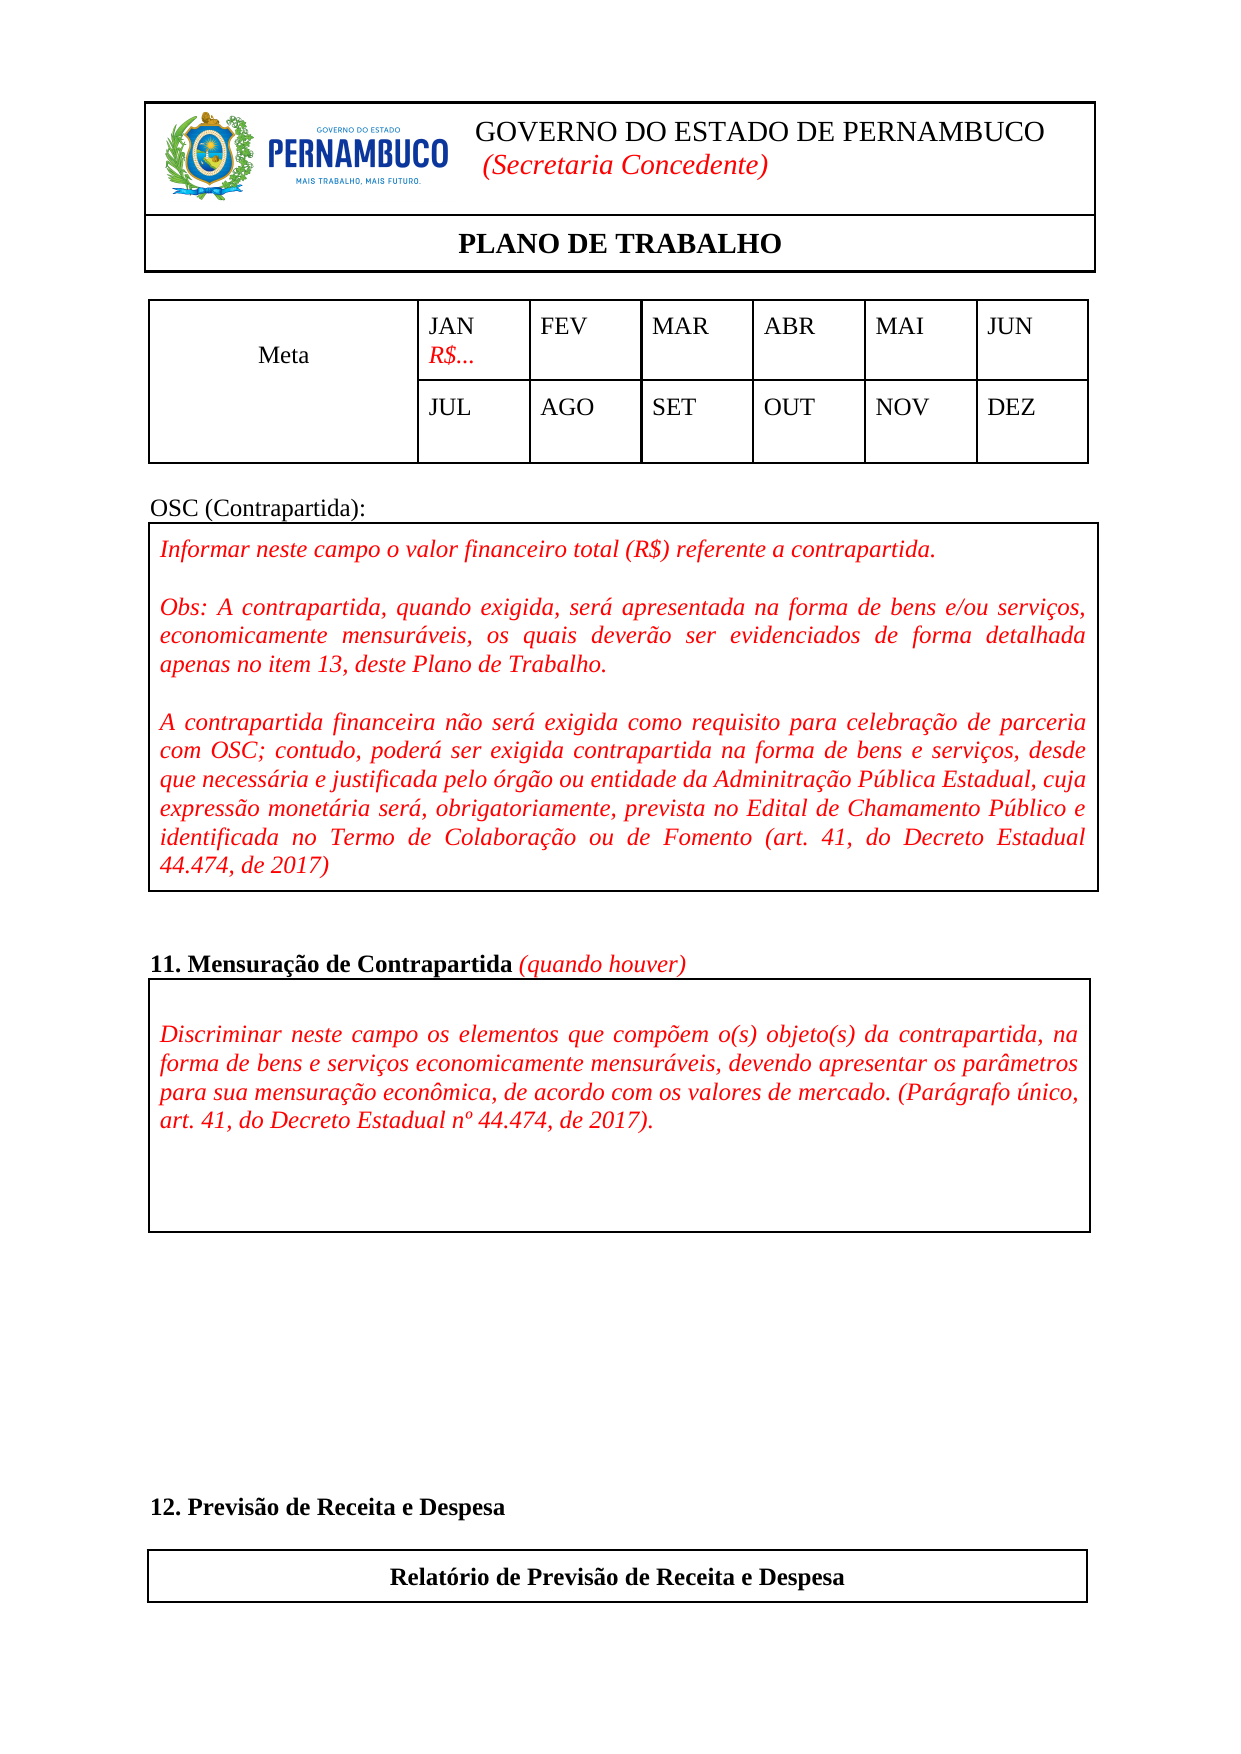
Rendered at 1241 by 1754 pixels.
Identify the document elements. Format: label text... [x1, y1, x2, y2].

table_cell DEZ [978, 381, 1087, 462]
table_header Discriminar neste campo os elementos que compõem o(s) objeto(s) da contrapartida, na forma de bens e serviços economicamente mensuráveis, devendo apresentar os parâmetros para sua mensuração econômica, de acordo com os valores de mercado. (Parágrafo único, art. 41, do Decreto Estadual nº 44.474, de 2017). [150, 980, 1089, 1231]
text 12. Previsão de Receita e Despesa [150, 1492, 1090, 1520]
table_header JUN [978, 301, 1087, 379]
table_header Meta [150, 301, 417, 462]
text OSC (Contrapartida): [150, 493, 1090, 522]
picture [161, 104, 457, 202]
table_header MAI [866, 301, 976, 379]
table_header Informar neste campo o valor financeiro total (R$) referente a contrapartida. Obs: A contrapartida, quando exigida, será apresentada na forma de bens e/ou serviços, economicamente mensuráveis, os quais deverão ser evidenciados de forma detalhada apenas no item 13, deste Plano de Trabalho. A contrapartida financeira não será exigida como requisito para celebração de parceria com OSC; contudo, poderá ser exigida contrapartida na forma de bens e serviços, desde que necessária e justificada pelo órgão ou entidade da Adminitração Pública Estadual, cuja expressão monetária será, obrigatoriamente, prevista no Edital de Chamamento Público e identificada no Termo de Colaboração ou de Fomento (art. 41, do Decreto Estadual 44.474, de 2017) [150, 524, 1097, 889]
table_header Relatório de Previsão de Receita e Despesa [149, 1551, 1086, 1601]
table_cell AGO [531, 381, 640, 462]
table_header FEV [531, 301, 640, 379]
table_header JAN R$... [419, 301, 529, 379]
table_header ABR [754, 301, 864, 379]
table_cell NOV [866, 381, 976, 462]
table_cell OUT [754, 381, 864, 462]
table_header MAR [643, 301, 752, 379]
table_cell SET [643, 381, 752, 462]
text 11. Mensuração de Contrapartida (quando houver) [150, 949, 1090, 978]
table_cell JUL [419, 381, 529, 462]
